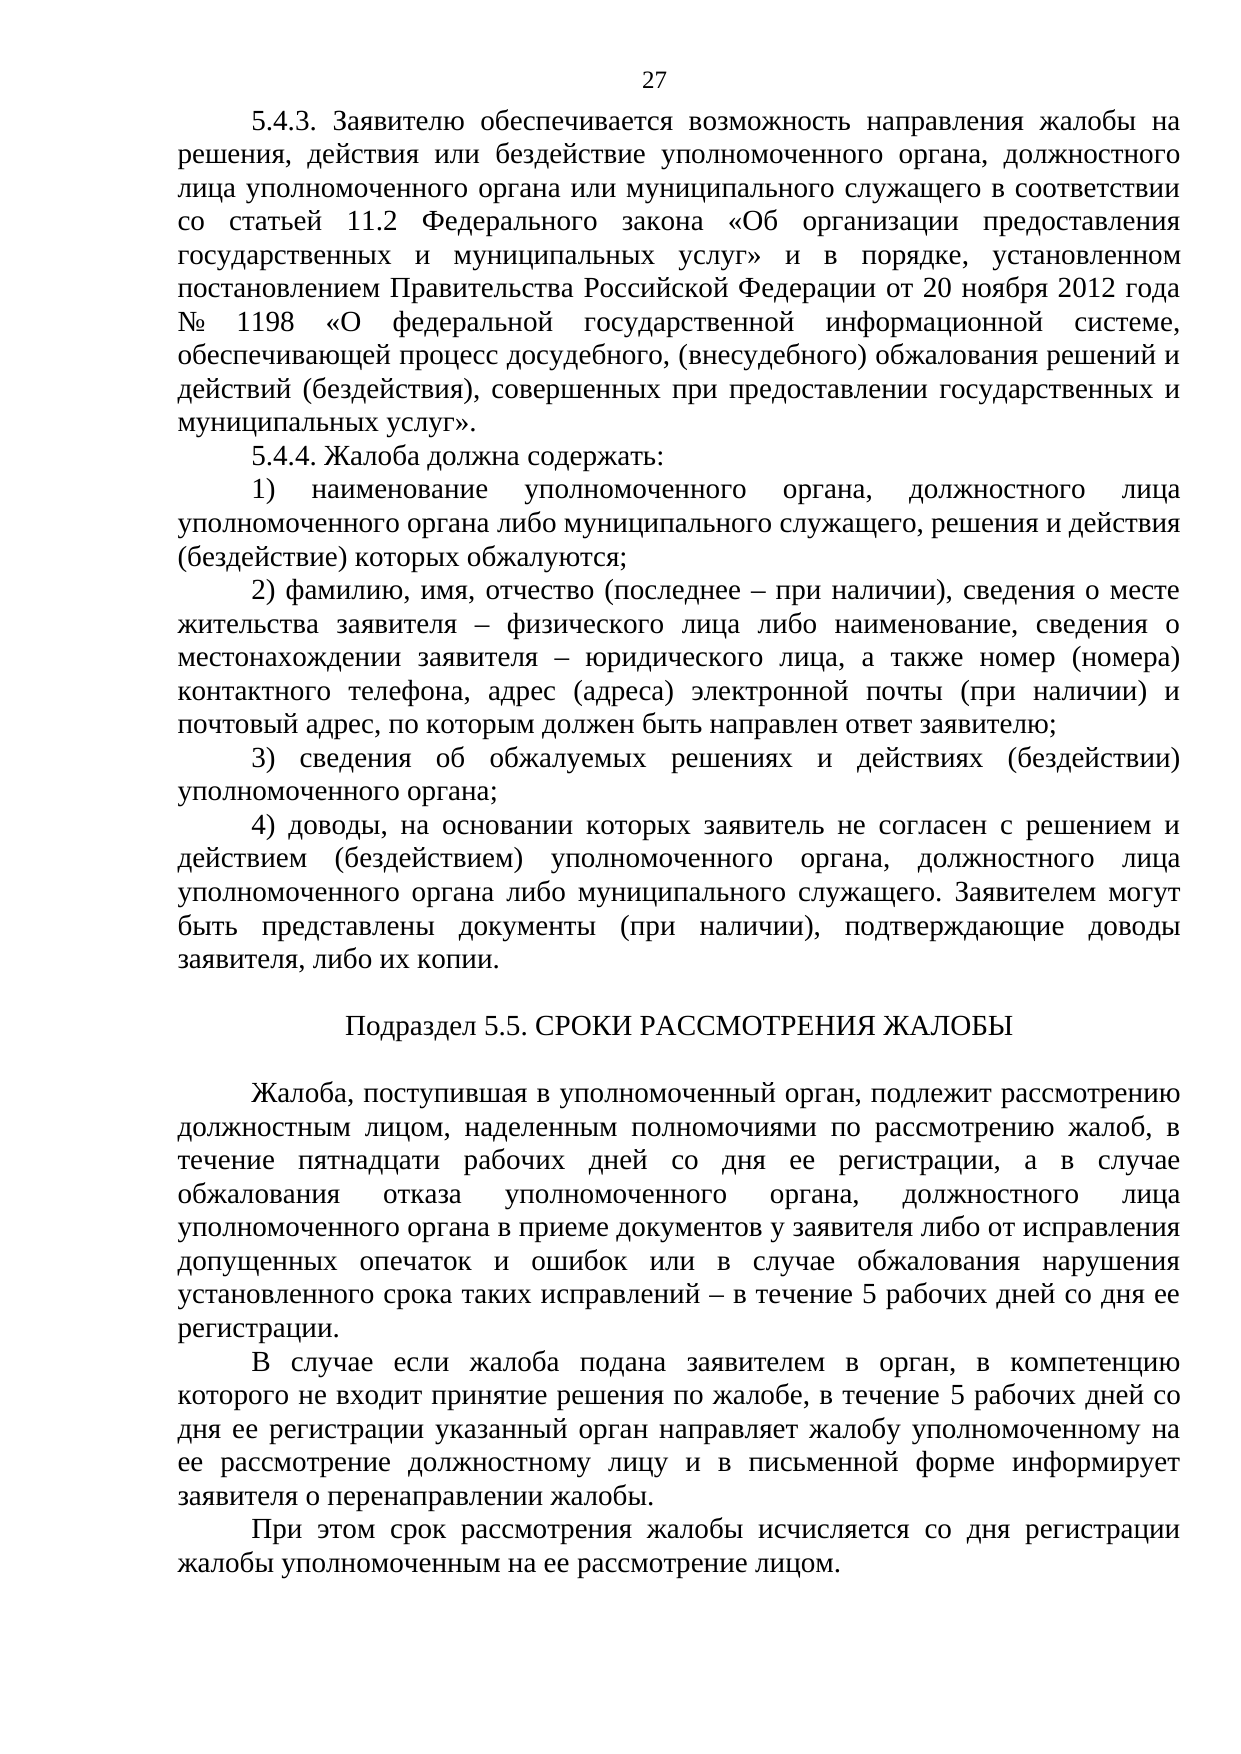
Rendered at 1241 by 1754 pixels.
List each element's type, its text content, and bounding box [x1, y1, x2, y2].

text 4) доводы, на основании которых заявитель не согласен с решением и действием (бездействием) уполномоченного органа, должностного лица уполномоченного органа либо муниципального служащего. Заявителем могут быть представлены документы (при наличии), подтверждающие доводы заявителя, либо их копии. [177, 807, 1181, 975]
text 3) сведения об обжалуемых решениях и действиях (бездействии) уполномоченного органа; [177, 740, 1181, 807]
text 5.4.3. Заявителю обеспечивается возможность направления жалобы на решения, действия или бездействие уполномоченного органа, должностного лица уполномоченного органа или муниципального служащего в соответствии со статьей 11.2 Федерального закона «Об организации предоставления государственных и муниципальных услуг» и в порядке, установленном постановлением Правительства Российской Федерации от 20 ноября 2012 года № 1198 «О федеральной государственной информационной системе, обеспечивающей процесс досудебного, (внесудебного) обжалования решений и действий (бездействия), совершенных при предоставлении государственных и муниципальных услуг». [177, 103, 1181, 438]
text 2) фамилию, имя, отчество (последнее – при наличии), сведения о месте жительства заявителя – физического лица либо наименование, сведения о местонахождении заявителя – юридического лица, а также номер (номера) контактного телефона, адрес (адреса) электронной почты (при наличии) и почтовый адрес, по которым должен быть направлен ответ заявителю; [177, 572, 1181, 740]
text 5.4.4. Жалоба должна содержать: [177, 438, 1181, 472]
text Жалоба, поступившая в уполномоченный орган, подлежит рассмотрению должностным лицом, наделенным полномочиями по рассмотрению жалоб, в течение пятнадцати рабочих дней со дня ее регистрации, а в случае обжалования отказа уполномоченного органа, должностного лица уполномоченного органа в приеме документов у заявителя либо от исправления допущенных опечаток и ошибок или в случае обжалования нарушения установленного срока таких исправлений – в течение 5 рабочих дней со дня ее регистрации. [177, 1075, 1181, 1344]
text В случае если жалоба подана заявителем в орган, в компетенцию которого не входит принятие решения по жалобе, в течение 5 рабочих дней со дня ее регистрации указанный орган направляет жалобу уполномоченному на ее рассмотрение должностному лицу и в письменной форме информирует заявителя о перенаправлении жалобы. [177, 1344, 1181, 1511]
text Подраздел 5.5. СРОКИ РАССМОТРЕНИЯ ЖАЛОБЫ [177, 1008, 1181, 1042]
text 1) наименование уполномоченного органа, должностного лица уполномоченного органа либо муниципального служащего, решения и действия (бездействие) которых обжалуются; [177, 472, 1181, 572]
text При этом срок рассмотрения жалобы исчисляется со дня регистрации жалобы уполномоченным на ее рассмотрение лицом. [177, 1511, 1181, 1578]
